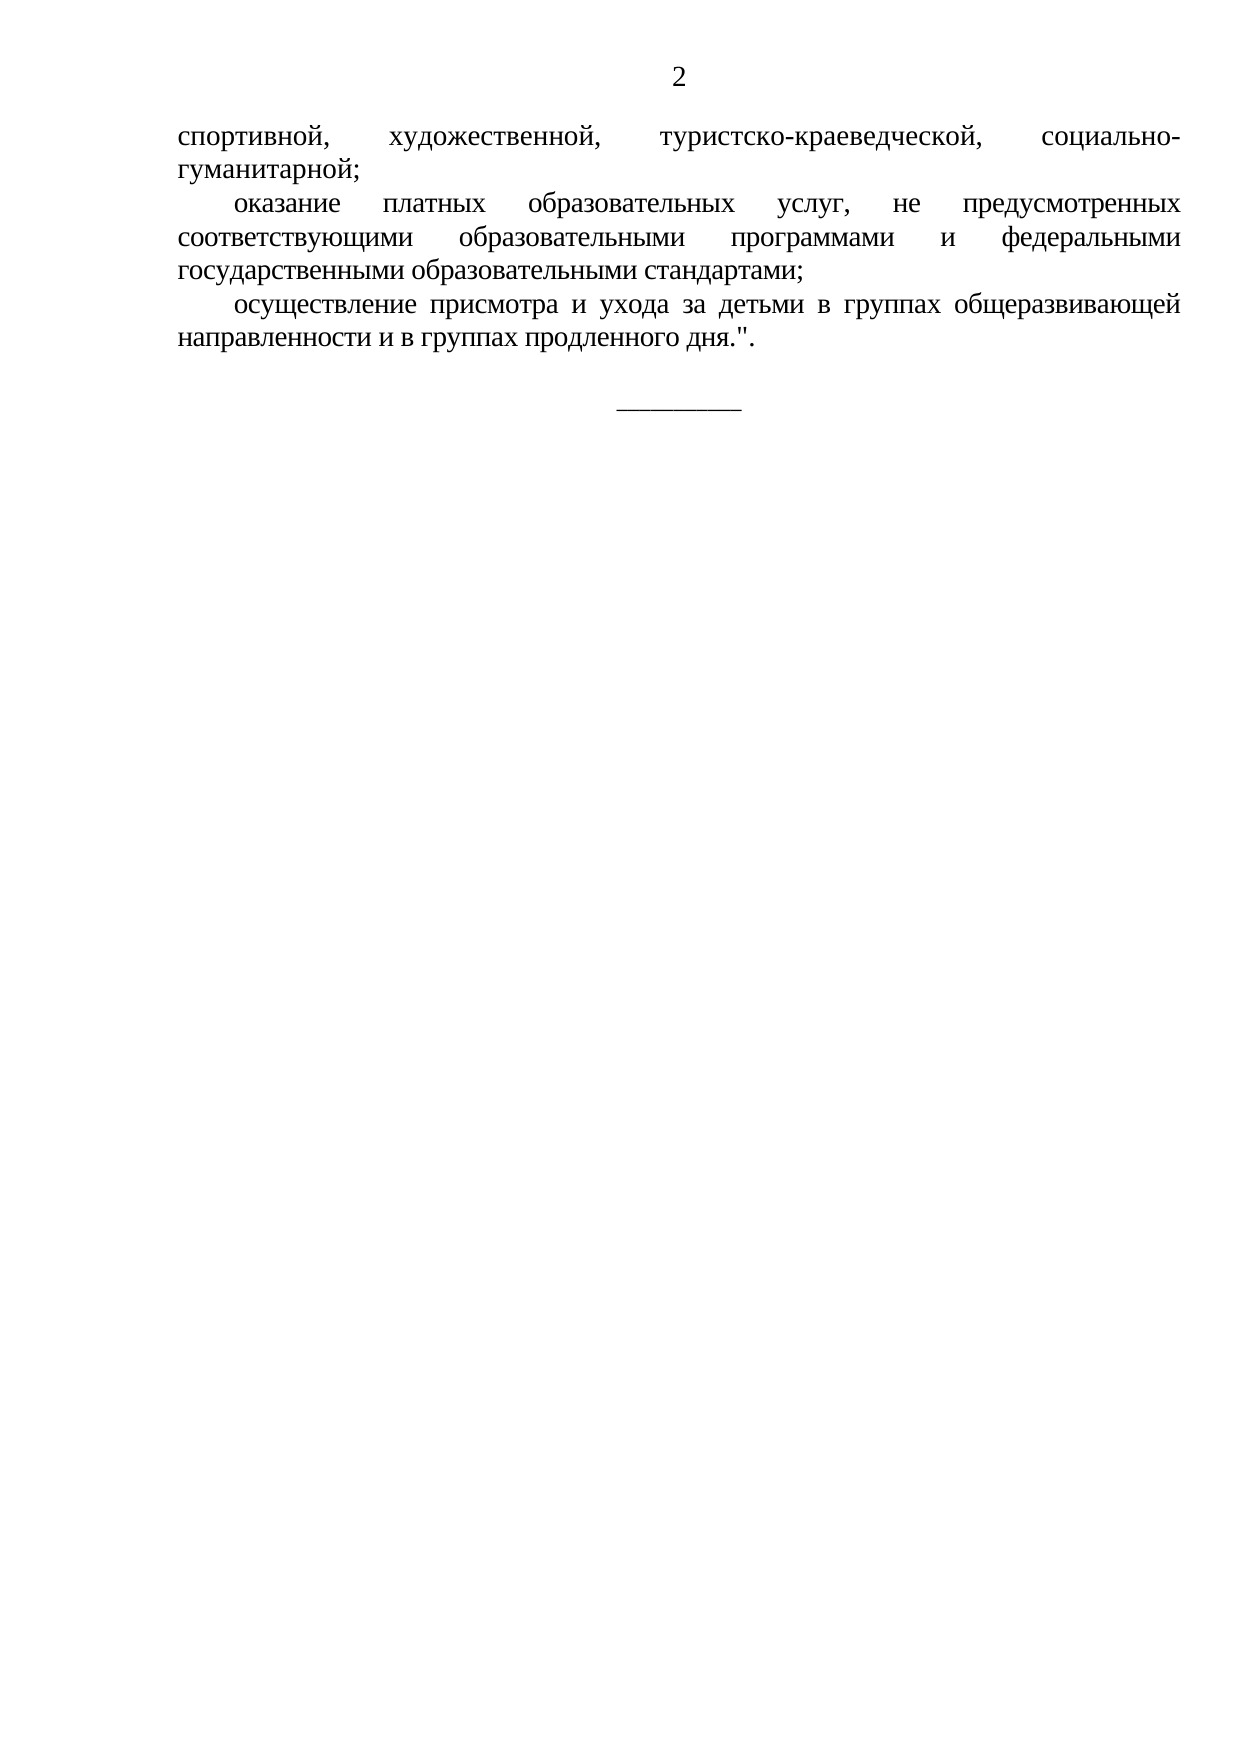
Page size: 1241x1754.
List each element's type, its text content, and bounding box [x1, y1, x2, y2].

text ___________ [177, 386, 1181, 414]
text оказание платных образовательных услуг, не предусмотренных соответствующими образовательными программами и федеральными государственными образовательными стандартами; [177, 185, 1181, 286]
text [177, 118, 1181, 185]
text осуществление присмотра и ухода за детьми в группах общеразвивающей направленности и в группах продленного дня.". [177, 286, 1181, 353]
